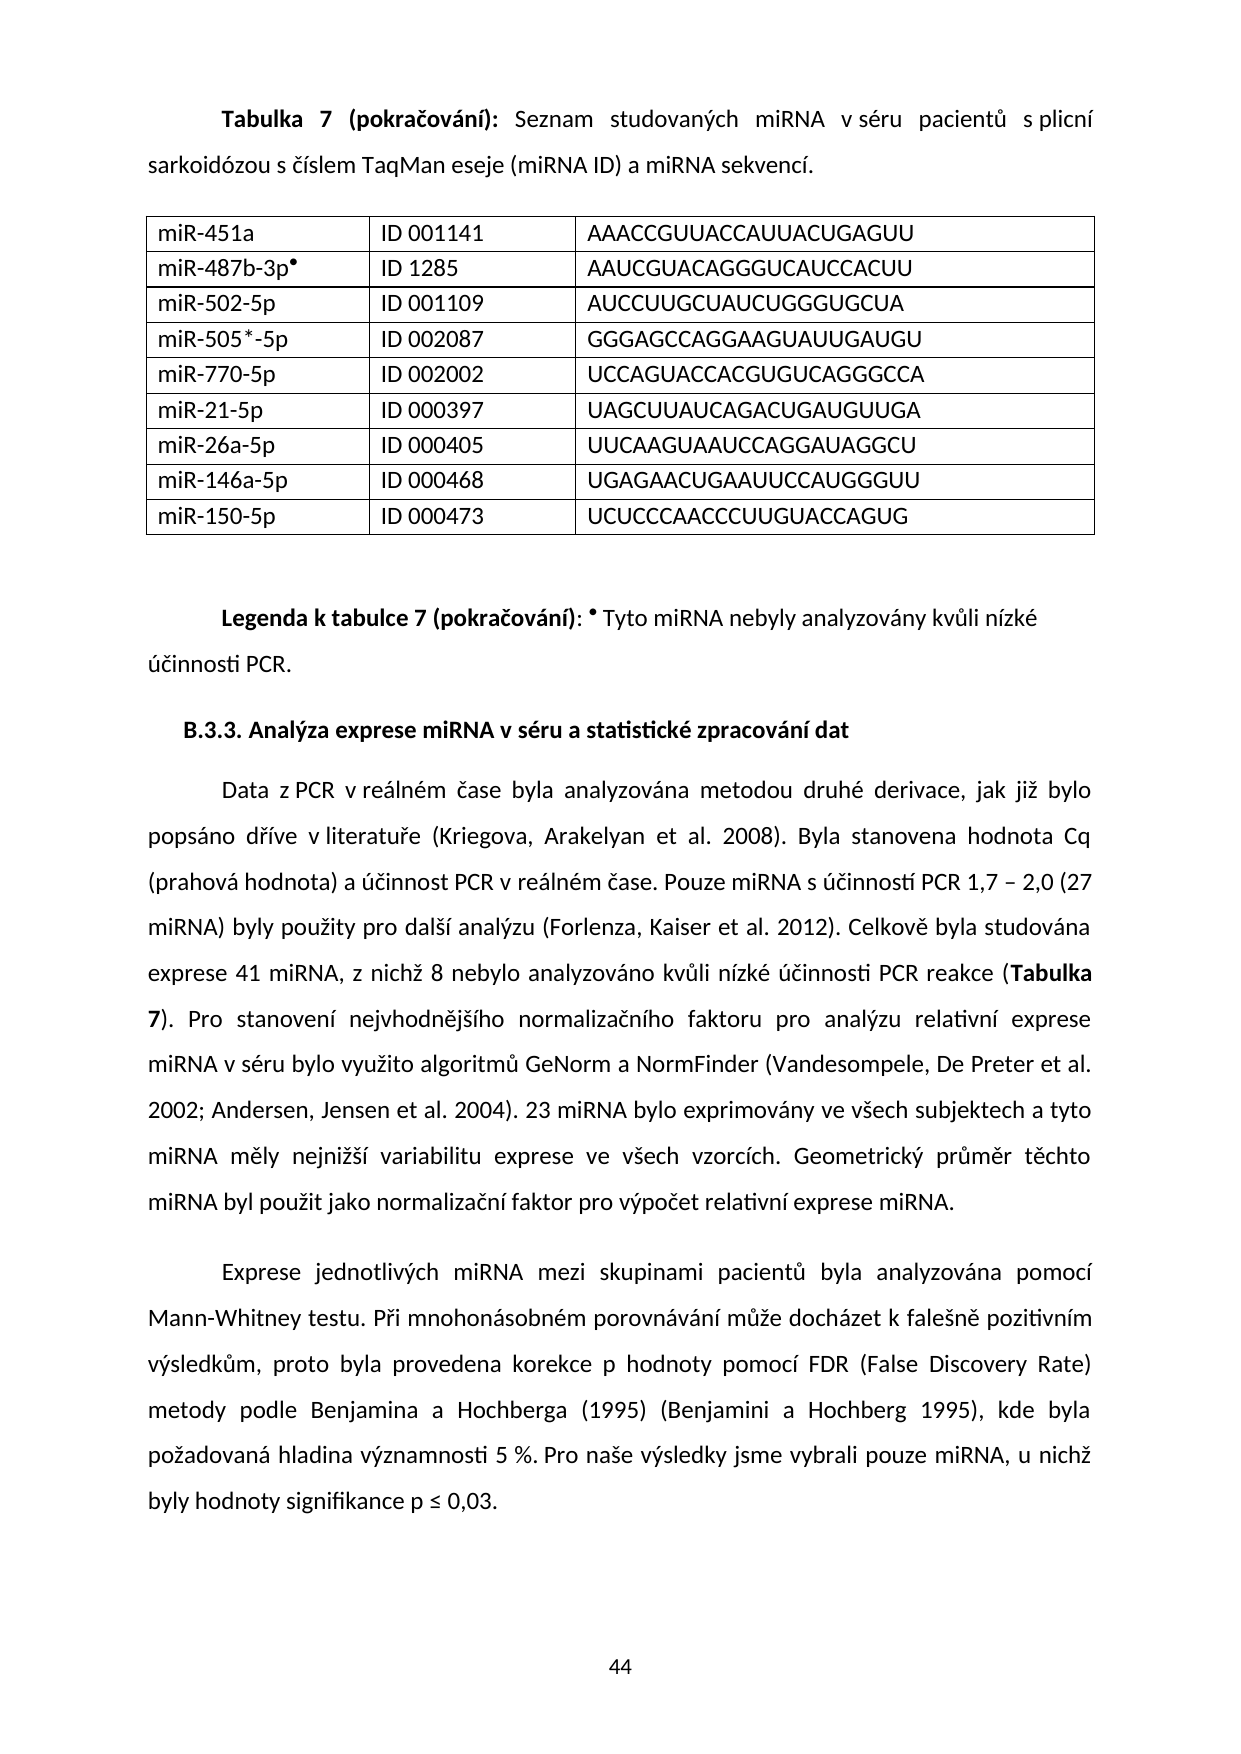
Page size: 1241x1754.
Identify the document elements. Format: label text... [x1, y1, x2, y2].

table_header miR-451a [147, 217, 369, 251]
table_header AAACCGUUACCAUUACUGAGUU [576, 217, 1094, 251]
table_header ID 001141 [370, 217, 575, 251]
table_cell miR-505*-5p [147, 323, 369, 357]
table_cell ID 000405 [370, 429, 575, 463]
table_cell ID 002087 [370, 323, 575, 357]
table_cell AAUCGUACAGGGUCAUCCACUU [576, 252, 1094, 286]
text Data z PCR v reálném čase byla analyzována metodou druhé derivace, jak již bylo popsáno dříve v literatuře (Kriegova, Arakelyan et al. 2008). Byla stanovena hodnota Cq (prahová hodnota) a účinnost PCR v reálném čase. Pouze miRNA s účinností PCR 1,7 – 2,0 (27 miRNA) byly použity pro další analýzu (Forlenza, Kaiser et al. 2012). Celkově byla studována exprese 41 miRNA, z nichž 8 nebylo analyzováno kvůli nízké účinnosti PCR reakce (Tabulka 7). Pro stanovení nejvhodnějšího normalizačního faktoru pro analýzu relativní exprese miRNA v séru bylo využito algoritmů GeNorm a NormFinder (Vandesompele, De Preter et al. 2002; Andersen, Jensen et al. 2004). 23 miRNA bylo exprimovány ve všech subjektech a tyto miRNA měly nejnižší variabilitu exprese ve všech vzorcích. Geometrický průměr těchto miRNA byl použit jako normalizační faktor pro výpočet relativní exprese miRNA. [148, 774, 1092, 1216]
table_cell miR-146a-5p [147, 465, 369, 499]
table_cell miR-26a-5p [147, 429, 369, 463]
table_cell miR-150-5p [147, 500, 369, 534]
table_cell ID 000397 [370, 394, 575, 428]
table_cell miR-21-5p [147, 394, 369, 428]
table_cell ID 000473 [370, 500, 575, 534]
table_cell miR-487b-3p● [147, 252, 369, 286]
text Legenda k tabulce 7 (pokračování): ● Tyto miRNA nebyly analyzovány kvůli nízké účinnosti PCR. [148, 602, 1092, 678]
table_cell UUCAAGUAAUCCAGGAUAGGCU [576, 429, 1094, 463]
table_cell miR-770-5p [147, 358, 369, 393]
table_cell GGGAGCCAGGAAGUAUUGAUGU [576, 323, 1094, 357]
table_cell UAGCUUAUCAGACUGAUGUUGA [576, 394, 1094, 428]
table_cell ID 002002 [370, 358, 575, 393]
table_cell ID 000468 [370, 465, 575, 499]
table_cell ID 001109 [370, 288, 575, 322]
table_cell UCCAGUACCACGUGUCAGGGCCA [576, 358, 1094, 393]
text Tabulka 7 (pokračování): Seznam studovaných miRNA v séru pacientů s plicní sarkoidózou s číslem TaqMan eseje (miRNA ID) a miRNA sekvencí. [148, 103, 1092, 179]
table_cell miR-502-5p [147, 288, 369, 322]
table_cell ID 1285 [370, 252, 575, 286]
subtitle Analýza exprese miRNA v séru a statistické zpracování dat [183, 714, 1092, 745]
table_cell UGAGAACUGAAUUCCAUGGGUU [576, 465, 1094, 499]
table_cell UCUCCCAACCCUUGUACCAGUG [576, 500, 1094, 534]
table_cell AUCCUUGCUAUCUGGGUGCUA [576, 288, 1094, 322]
text Exprese jednotlivých miRNA mezi skupinami pacientů byla analyzována pomocí Mann-Whitney testu. Při mnohonásobném porovnávání může docházet k falešně pozitivním výsledkům, proto byla provedena korekce p hodnoty pomocí FDR (False Discovery Rate) metody podle Benjamina a Hochberga (1995) (Benjamini a Hochberg 1995), kde byla požadovaná hladina významnosti 5 %. Pro naše výsledky jsme vybrali pouze miRNA, u nichž byly hodnoty signifikance p ≤ 0,03. [148, 1257, 1092, 1516]
